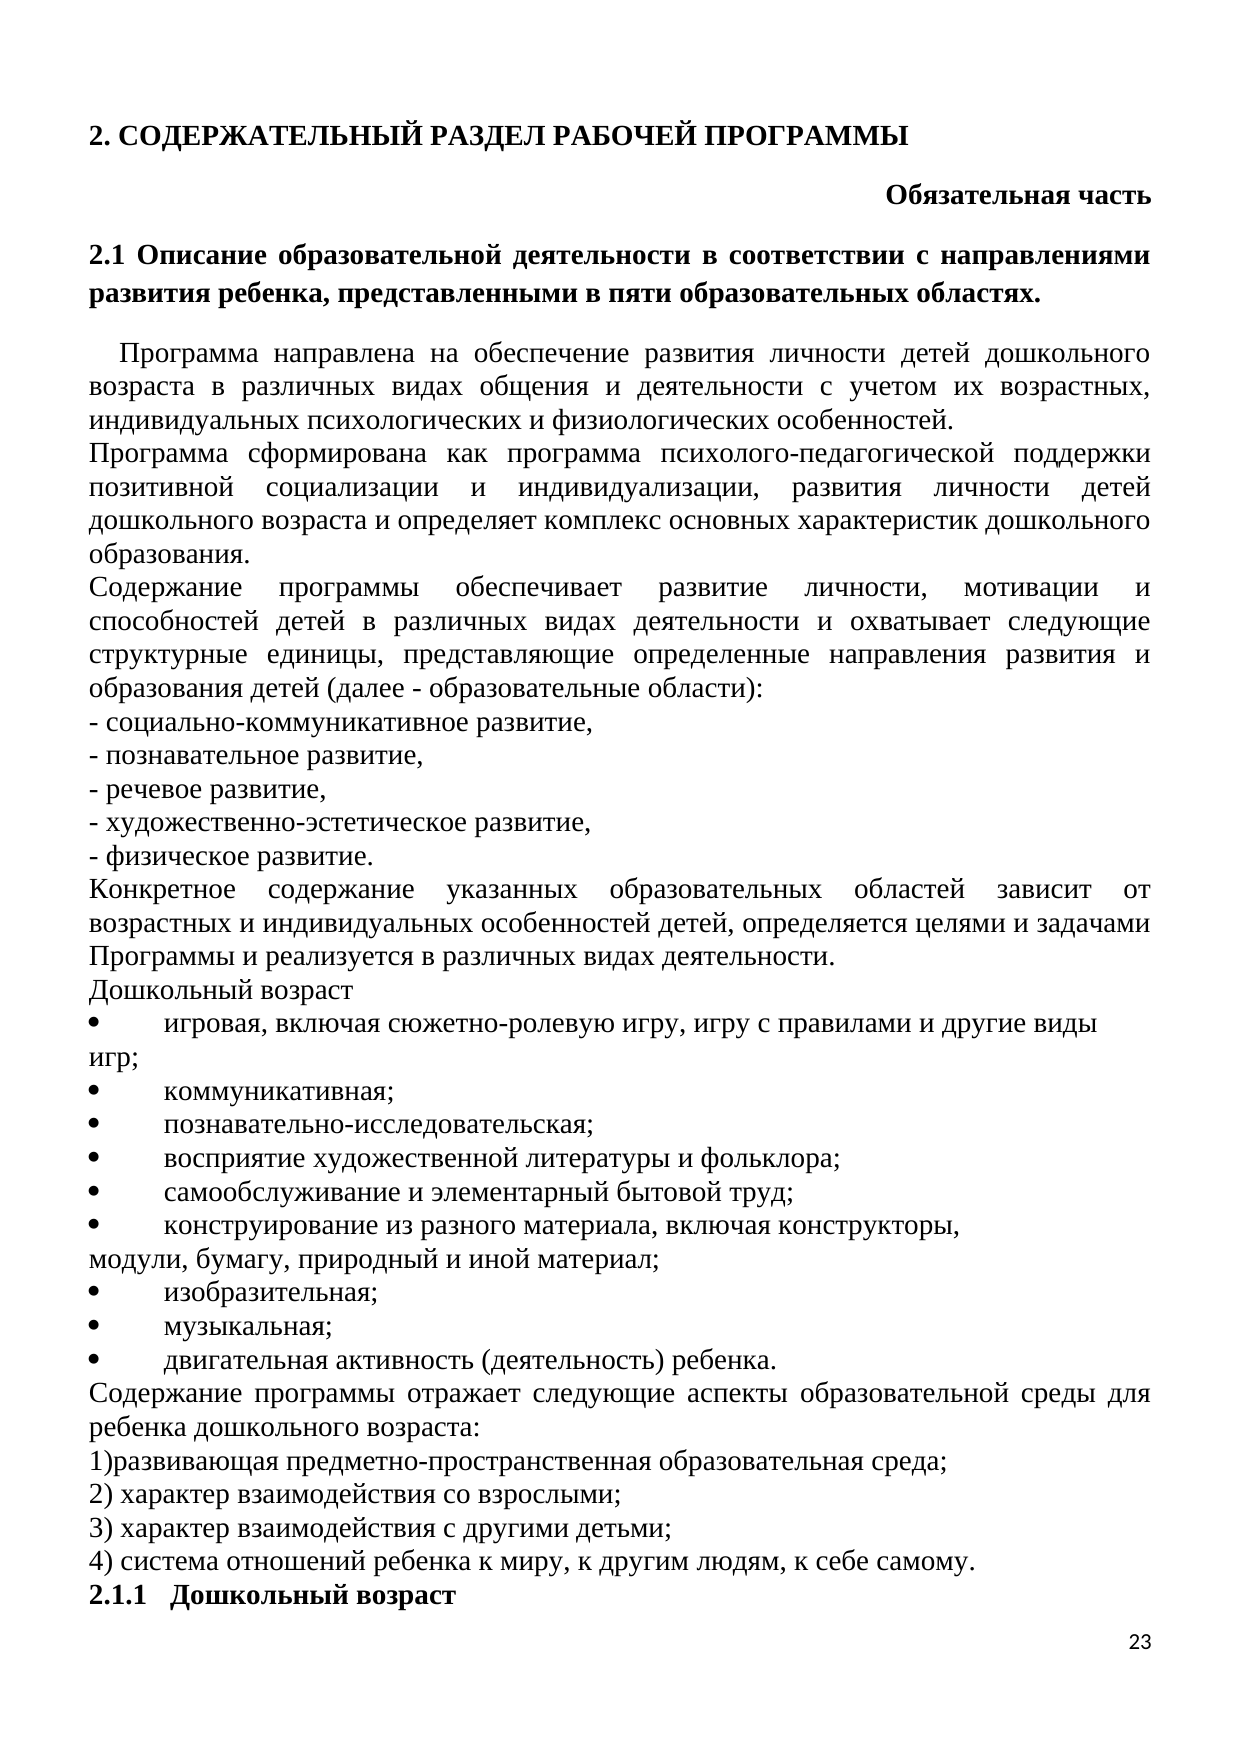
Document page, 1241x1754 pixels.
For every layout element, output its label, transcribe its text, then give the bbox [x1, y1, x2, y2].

text - социально-коммуникативное развитие, [89, 704, 1152, 737]
list музыкальная; [89, 1308, 1152, 1342]
text 2) характер взаимодействия со взрослыми; [89, 1476, 1152, 1510]
text 4) система отношений ребенка к миру, к другим людям, к себе самому. [89, 1543, 1152, 1577]
text Конкретное содержание указанных образовательных областей зависит от возрастных и индивидуальных особенностей детей, определяется целями и задачами Программы и реализуется в различных видах деятельности. [89, 871, 1152, 972]
text 3) характер взаимодействия с другими детьми; [89, 1510, 1152, 1543]
text Обязательная часть [89, 177, 1152, 211]
text модули, бумагу, природный и иной материал; [89, 1241, 1152, 1274]
text Дошкольный возраст [89, 972, 1152, 1006]
text Содержание программы обеспечивает развитие личности, мотивации и способностей детей в различных видах деятельности и охватывает следующие структурные единицы, представляющие определенные направления развития и образования детей (далее - образовательные области): [89, 569, 1152, 704]
text 2. СОДЕРЖАТЕЛЬНЫЙ РАЗДЕЛ РАБОЧЕЙ ПРОГРАММЫ [89, 118, 1152, 152]
text Программа направлена на обеспечение развития личности детей дошкольного возраста в различных видах общения и деятельности с учетом их возрастных, индивидуальных психологических и физиологических особенностей. [89, 335, 1152, 435]
list коммуникативная; [89, 1073, 1152, 1106]
text - познавательное развитие, [89, 737, 1152, 771]
list восприятие художественной литературы и фольклора; [89, 1140, 1152, 1174]
text 2.1 Описание образовательной деятельности в соответствии с направлениями развития ребенка, представленными в пяти образовательных областях. [89, 237, 1152, 309]
text Программа сформирована как программа психолого-педагогической поддержки позитивной социализации и индивидуализации, развития личности детей дошкольного возраста и определяет комплекс основных характеристик дошкольного образования. [89, 435, 1152, 569]
list изобразительная; [89, 1274, 1152, 1308]
list Дошкольный возраст [89, 1577, 1152, 1610]
list двигательная активность (деятельность) ребенка. [89, 1342, 1152, 1376]
list самообслуживание и элементарный бытовой труд; [89, 1174, 1152, 1207]
text 1)развивающая предметно-пространственная образовательная среда; [89, 1443, 1152, 1476]
text - физическое развитие. [89, 838, 1152, 871]
text - художественно-эстетическое развитие, [89, 804, 1152, 838]
list конструирование из разного материала, включая конструкторы, [89, 1207, 1152, 1241]
text Содержание программы отражает следующие аспекты образовательной среды для ребенка дошкольного возраста: [89, 1376, 1152, 1443]
text - речевое развитие, [89, 771, 1152, 804]
list игровая, включая сюжетно-ролевую игру, игру с правилами и другие виды игр; [89, 1006, 1152, 1073]
list познавательно-исследовательская; [89, 1106, 1152, 1140]
